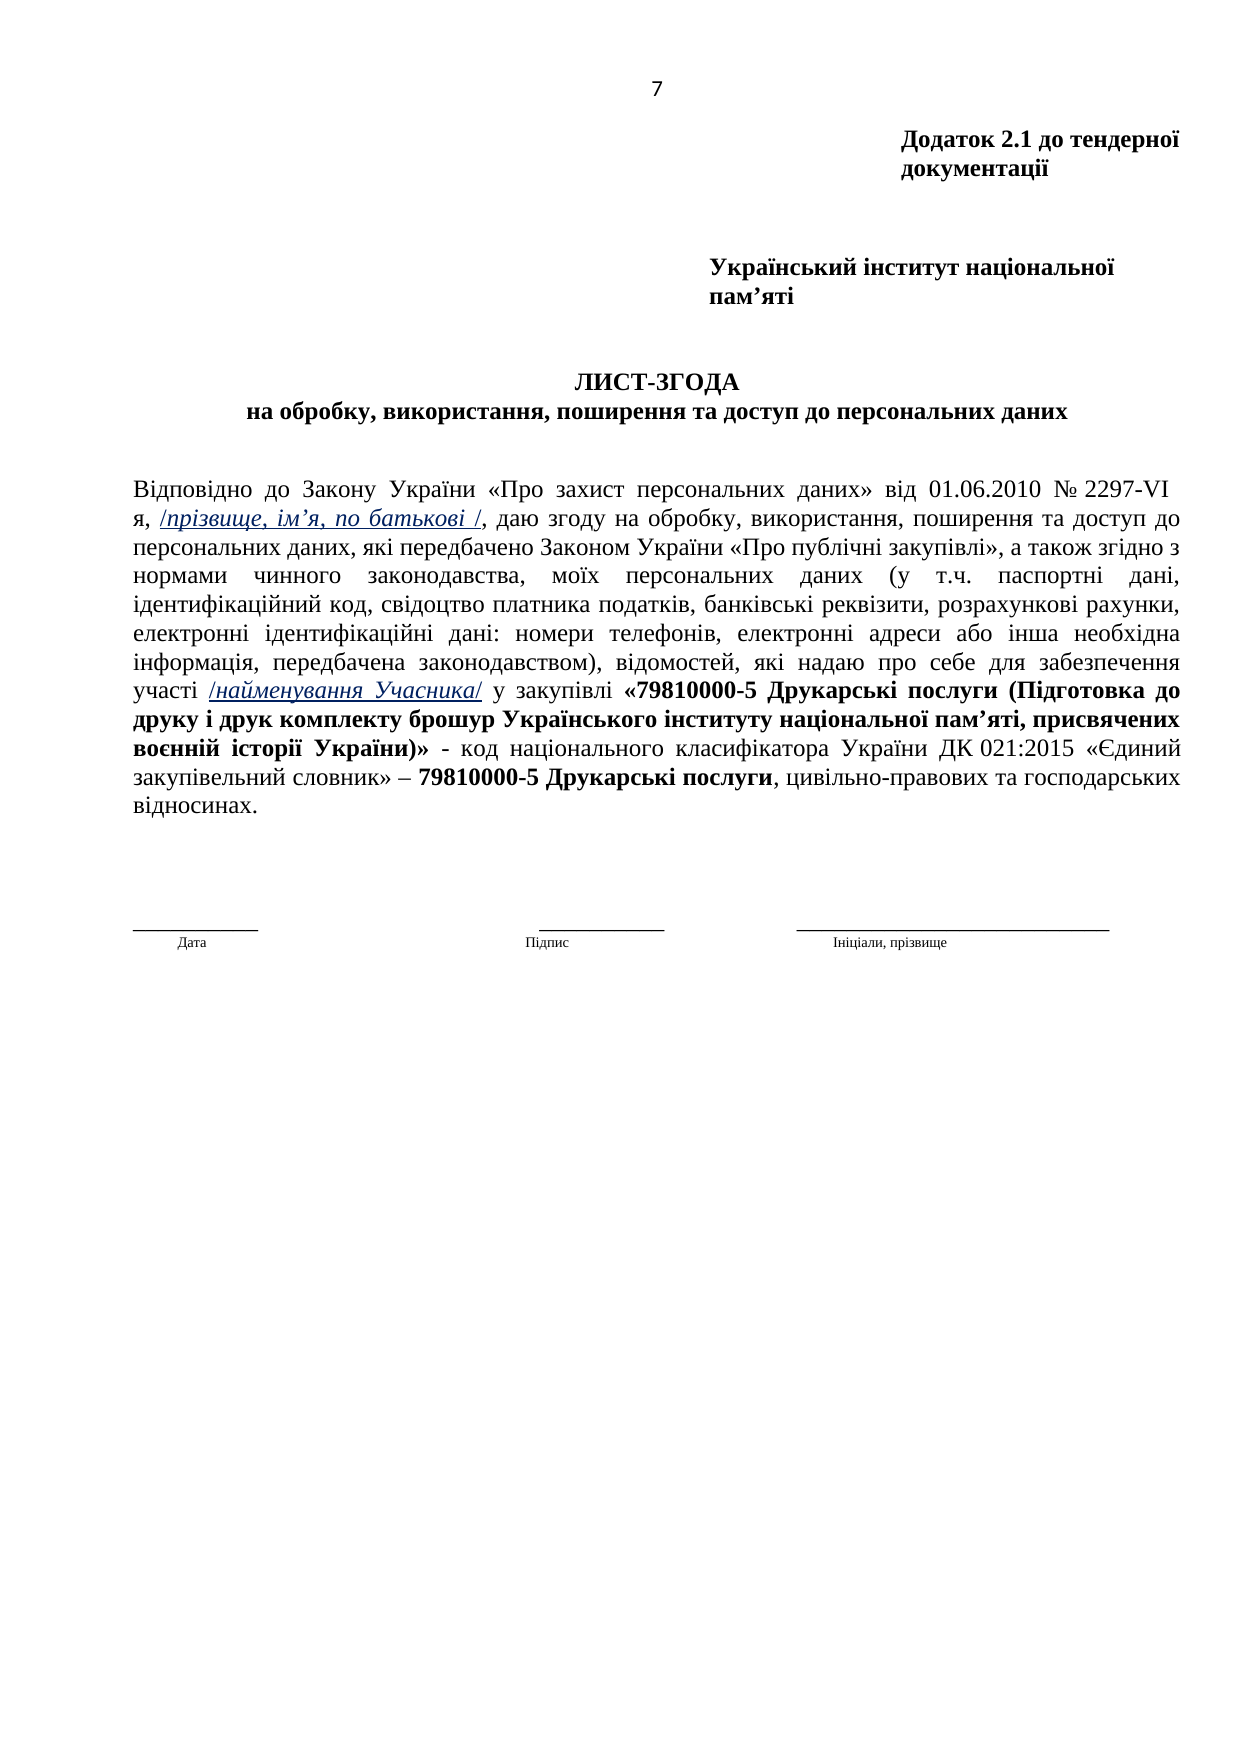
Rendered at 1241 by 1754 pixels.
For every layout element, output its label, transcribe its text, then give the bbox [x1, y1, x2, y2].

text на обробку, використання, поширення та доступ до персональних даних [127, 396, 1187, 424]
text ЛИСТ-ЗГОДА [127, 367, 1187, 396]
text Український інститут національної пам’яті [709, 252, 1187, 309]
text Дата Підпис Ініціали, прізвище [133, 934, 1187, 963]
text __________ __________ _________________________ [133, 905, 1187, 934]
text Відповідно до Закону України «Про захист персональних даних» від 01.06.2010 № 2297-VI я, /прізвище, ім’я, по батькові /, даю згоду на обробку, використання, поширення та доступ до персональних даних, які передбачено Законом України «Про публічні закупівлі», а також згідно з нормами чинного законодавства, моїх персональних даних (у т.ч. паспортні дані, ідентифікаційний код, свідоцтво платника податків, банківські реквізити, розрахункові рахунки, електронні ідентифікаційні дані: номери телефонів, електронні адреси або інша необхідна інформація, передбачена законодавством), відомостей, які надаю про себе для забезпечення участі /найменування Учасника/ у закупівлі «79810000-5 Друкарські послуги (Підготовка до друку і друк комплекту брошур Українського інституту національної пам’яті, присвячених воєнній історії України)» - код національного класифікатора України ДК 021:2015 «Єдиний закупівельний словник» – 79810000-5 Друкарські послуги, цивільно-правових та господарських відносинах. [133, 474, 1181, 819]
text Додаток 2.1 до тендерної документації [901, 124, 1187, 182]
